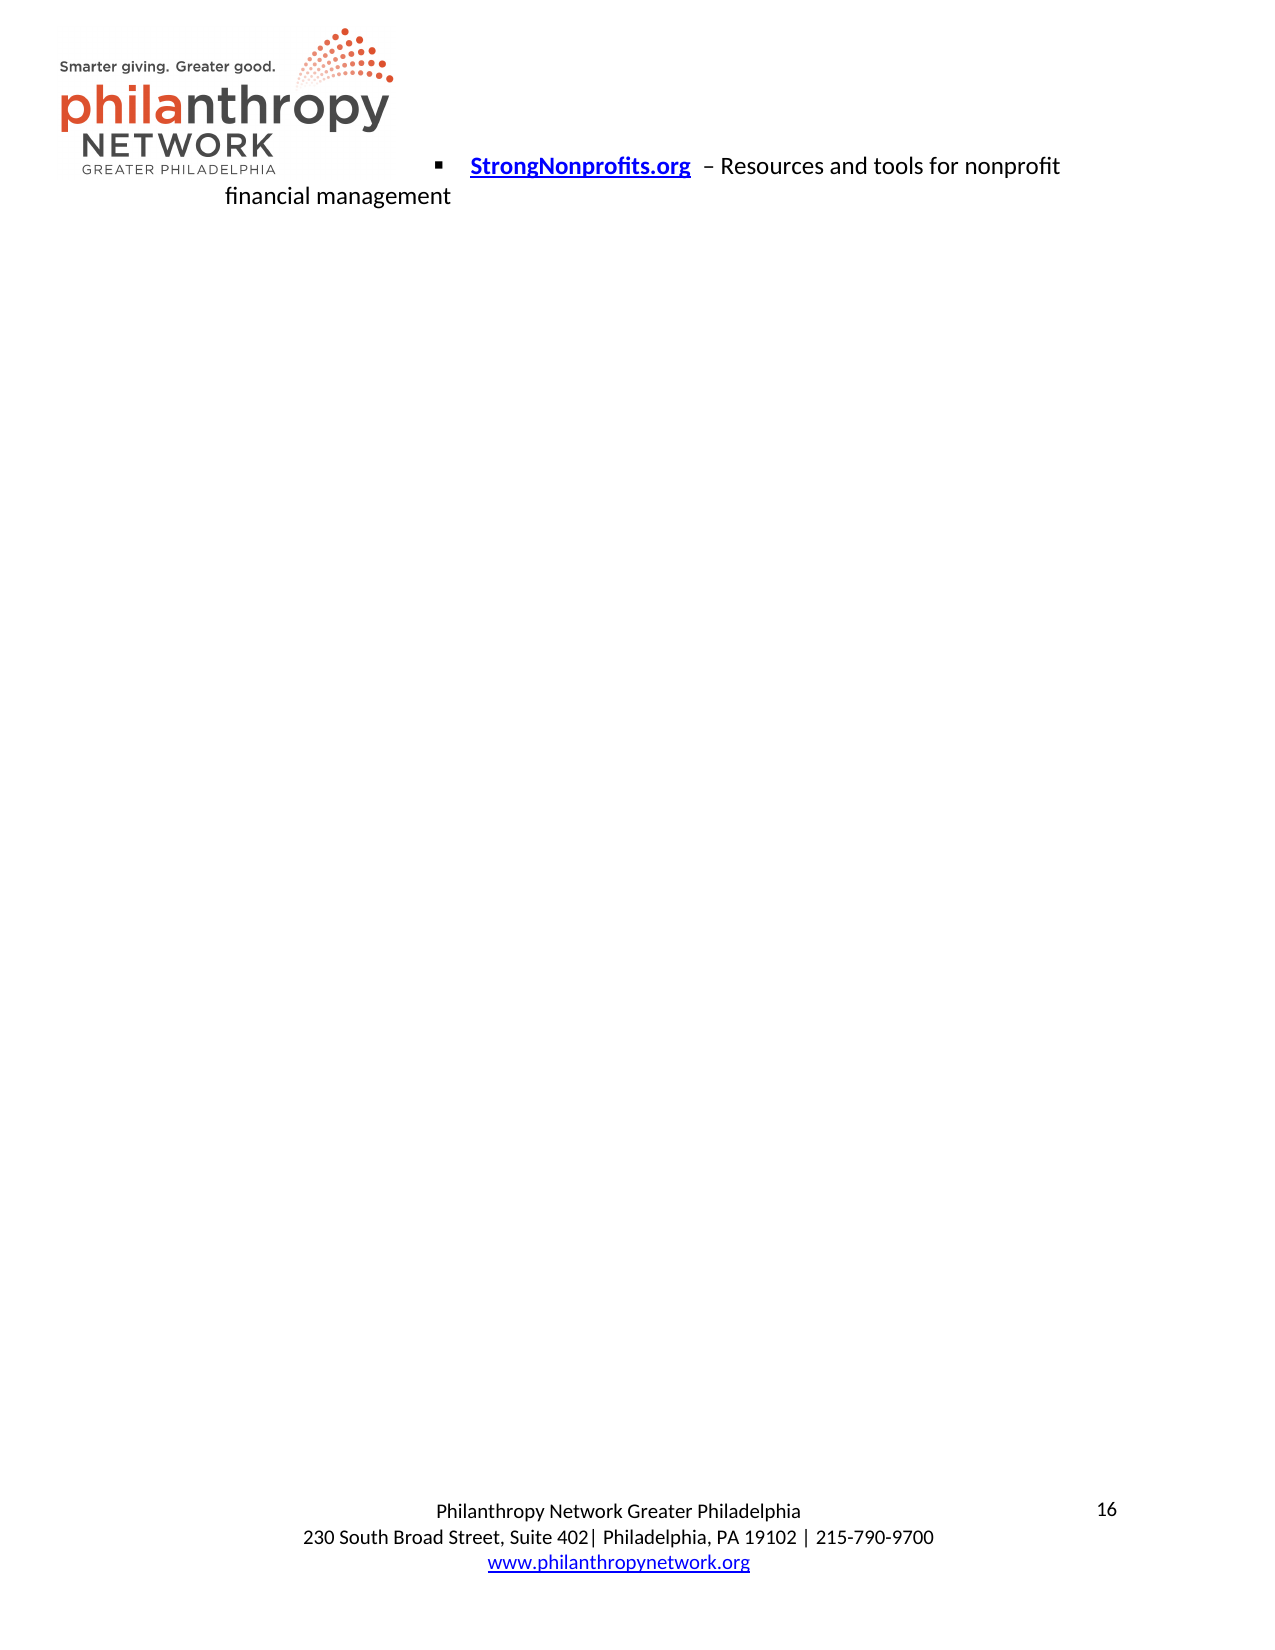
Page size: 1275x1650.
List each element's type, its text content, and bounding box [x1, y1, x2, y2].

picture [57, 26, 396, 180]
list StrongNonprofits.org – Resources and tools for nonprofit financial management [187, 150, 1125, 211]
